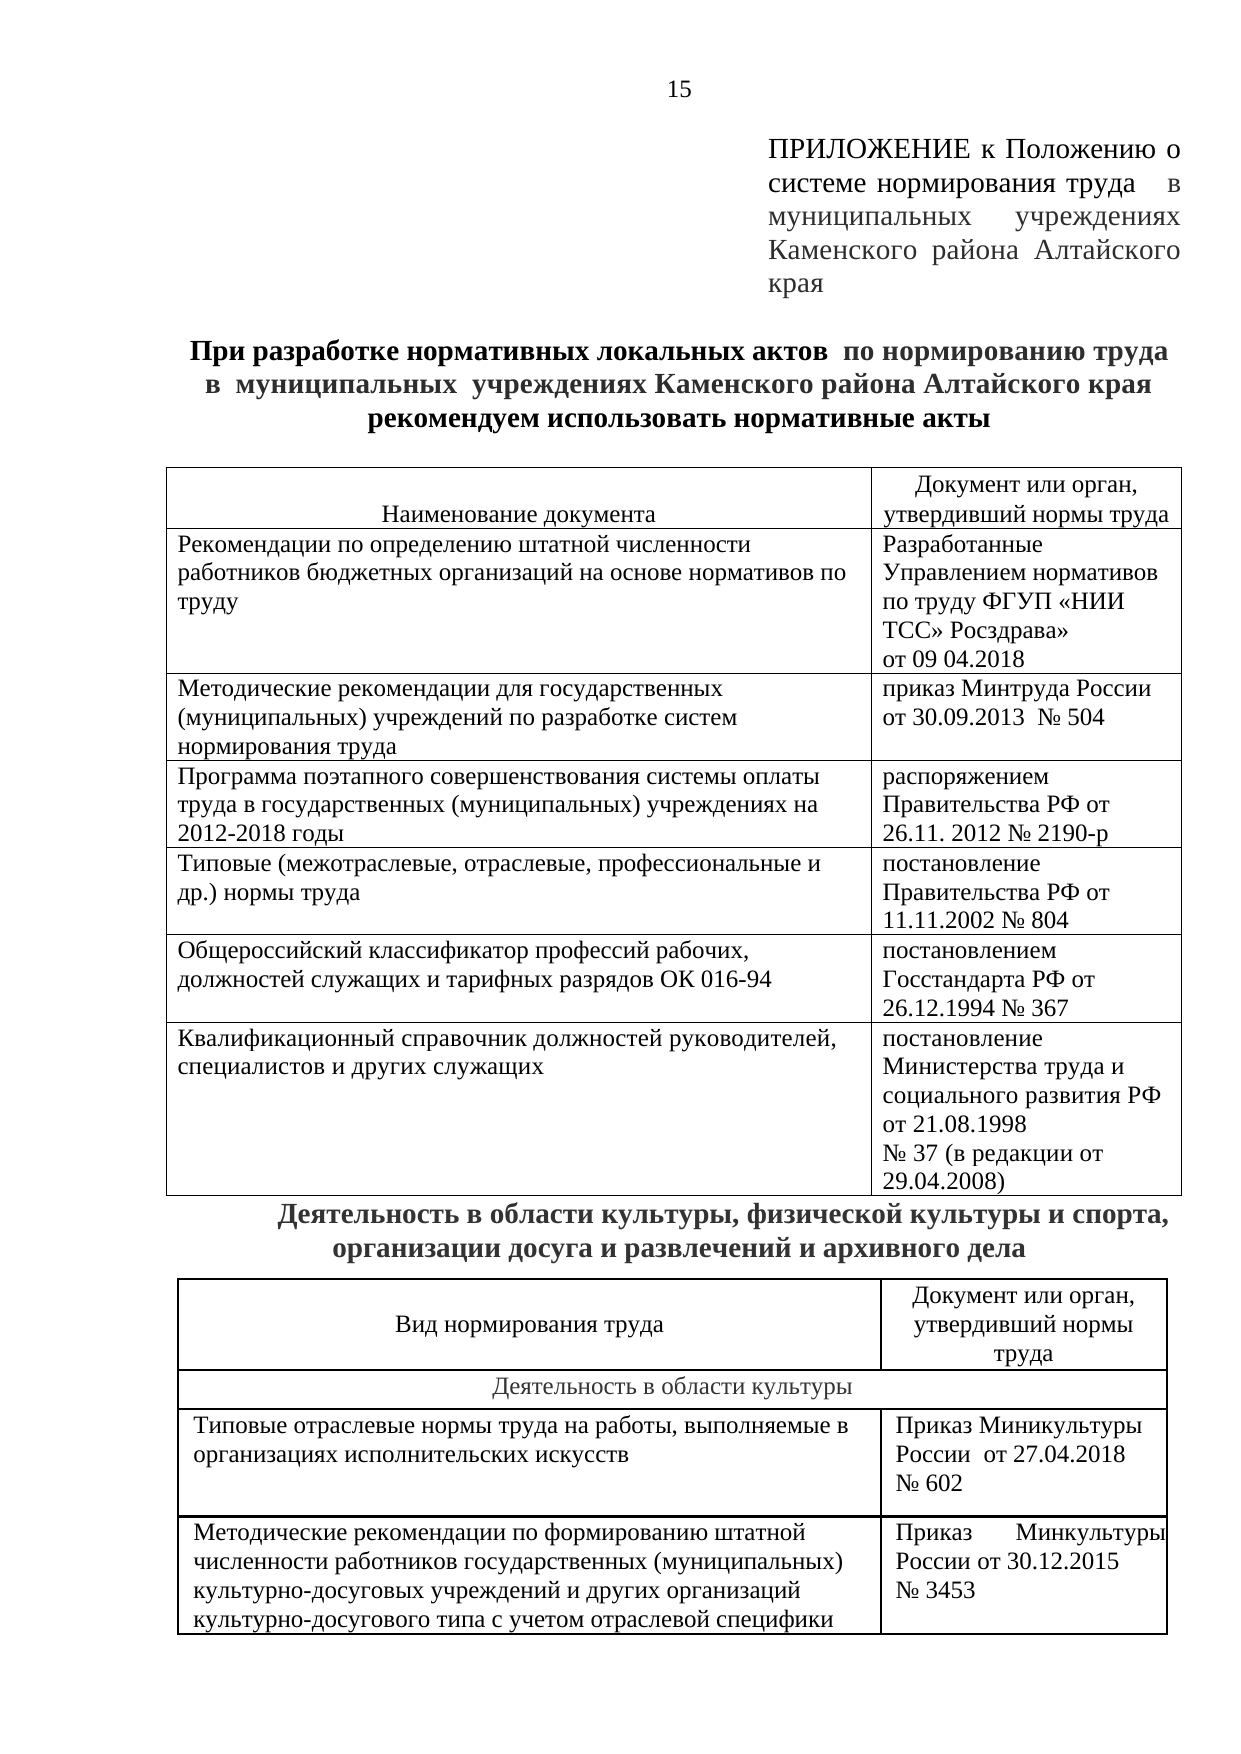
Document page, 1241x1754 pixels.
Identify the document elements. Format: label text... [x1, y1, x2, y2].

table_header Вид нормирования труда [179, 1280, 880, 1369]
table_cell постановление Правительства РФ от 11.11.2002 № 804 [1041, 848, 1181, 934]
table_header Наименование документа [167, 468, 871, 528]
table_cell Типовые (межотраслевые, отраслевые, профессиональные и др.) нормы труда [167, 848, 871, 934]
table_cell Общероссийский классификатор профессий рабочих, должностей служащих и тарифных разрядов ОК 016-94 [167, 935, 871, 1022]
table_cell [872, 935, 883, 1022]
text При разработке нормативных локальных актов по нормированию труда в муниципальных учреждениях Каменского района Алтайского края рекомендуем использовать нормативные акты [177, 333, 1181, 433]
table_cell Типовые отраслевые нормы труда на работы, выполняемые в организациях исполнительских искусств [179, 1410, 880, 1515]
table_cell Методические рекомендации для государственных (муниципальных) учреждений по разработке систем нормирования труда [397, 674, 871, 760]
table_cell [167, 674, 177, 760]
table_cell Рекомендации по определению штатной численности работников бюджетных организаций на основе нормативов по труду [167, 529, 871, 672]
table_cell Приказ Миникультуры России от 27.04.2018 № 602 [882, 1410, 1166, 1515]
text ПРИЛОЖЕНИЕ к Положению о системе нормирования труда в муниципальных учреждениях Каменского района Алтайского края [768, 131, 1181, 299]
table_cell Разработанные Управлением нормативов по труду ФГУП «НИИ ТСС» Росздрава» от 09 04.2018 [872, 529, 1181, 672]
table_header Документ или орган, утвердивший нормы труда [872, 468, 1181, 528]
table_header Документ или орган, утвердивший нормы труда [882, 1280, 1166, 1369]
table_cell Квалификационный справочник должностей руководителей, специалистов и других служащих [167, 1023, 871, 1195]
table_cell Методические рекомендации по формированию штатной численности работников государственных (муниципальных) культурно-досуговых учреждений и других организаций культурно-досугового типа с учетом отраслевой специфики [179, 1518, 880, 1632]
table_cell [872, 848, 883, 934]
table_cell распоряжением Правительства РФ от 26.11. 2012 № 2190-р [872, 761, 1181, 847]
table_cell постановление Министерства труда и социального развития РФ от 21.08.1998 № 37 (в редакции от 29.04.2008) [1005, 1023, 1181, 1195]
table_cell постановлением Госстандарта РФ от 26.12.1994 № 367 [1056, 935, 1181, 1022]
subtitle Деятельность в области культуры, физической культуры и спорта, организации досуга и развлечений и архивного дела [177, 1196, 1181, 1263]
table_cell Программа поэтапного совершенствования системы оплаты труда в государственных (муниципальных) учреждениях на 2012-2018 годы [167, 761, 871, 847]
table_cell Деятельность в области культуры [179, 1371, 1166, 1408]
table_cell приказ Минтруда России от 30.09.2013 № 504 [872, 674, 1181, 760]
table_cell Приказ Минкультуры России от 30.12.2015 № 3453 [882, 1518, 1166, 1632]
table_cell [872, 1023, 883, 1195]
